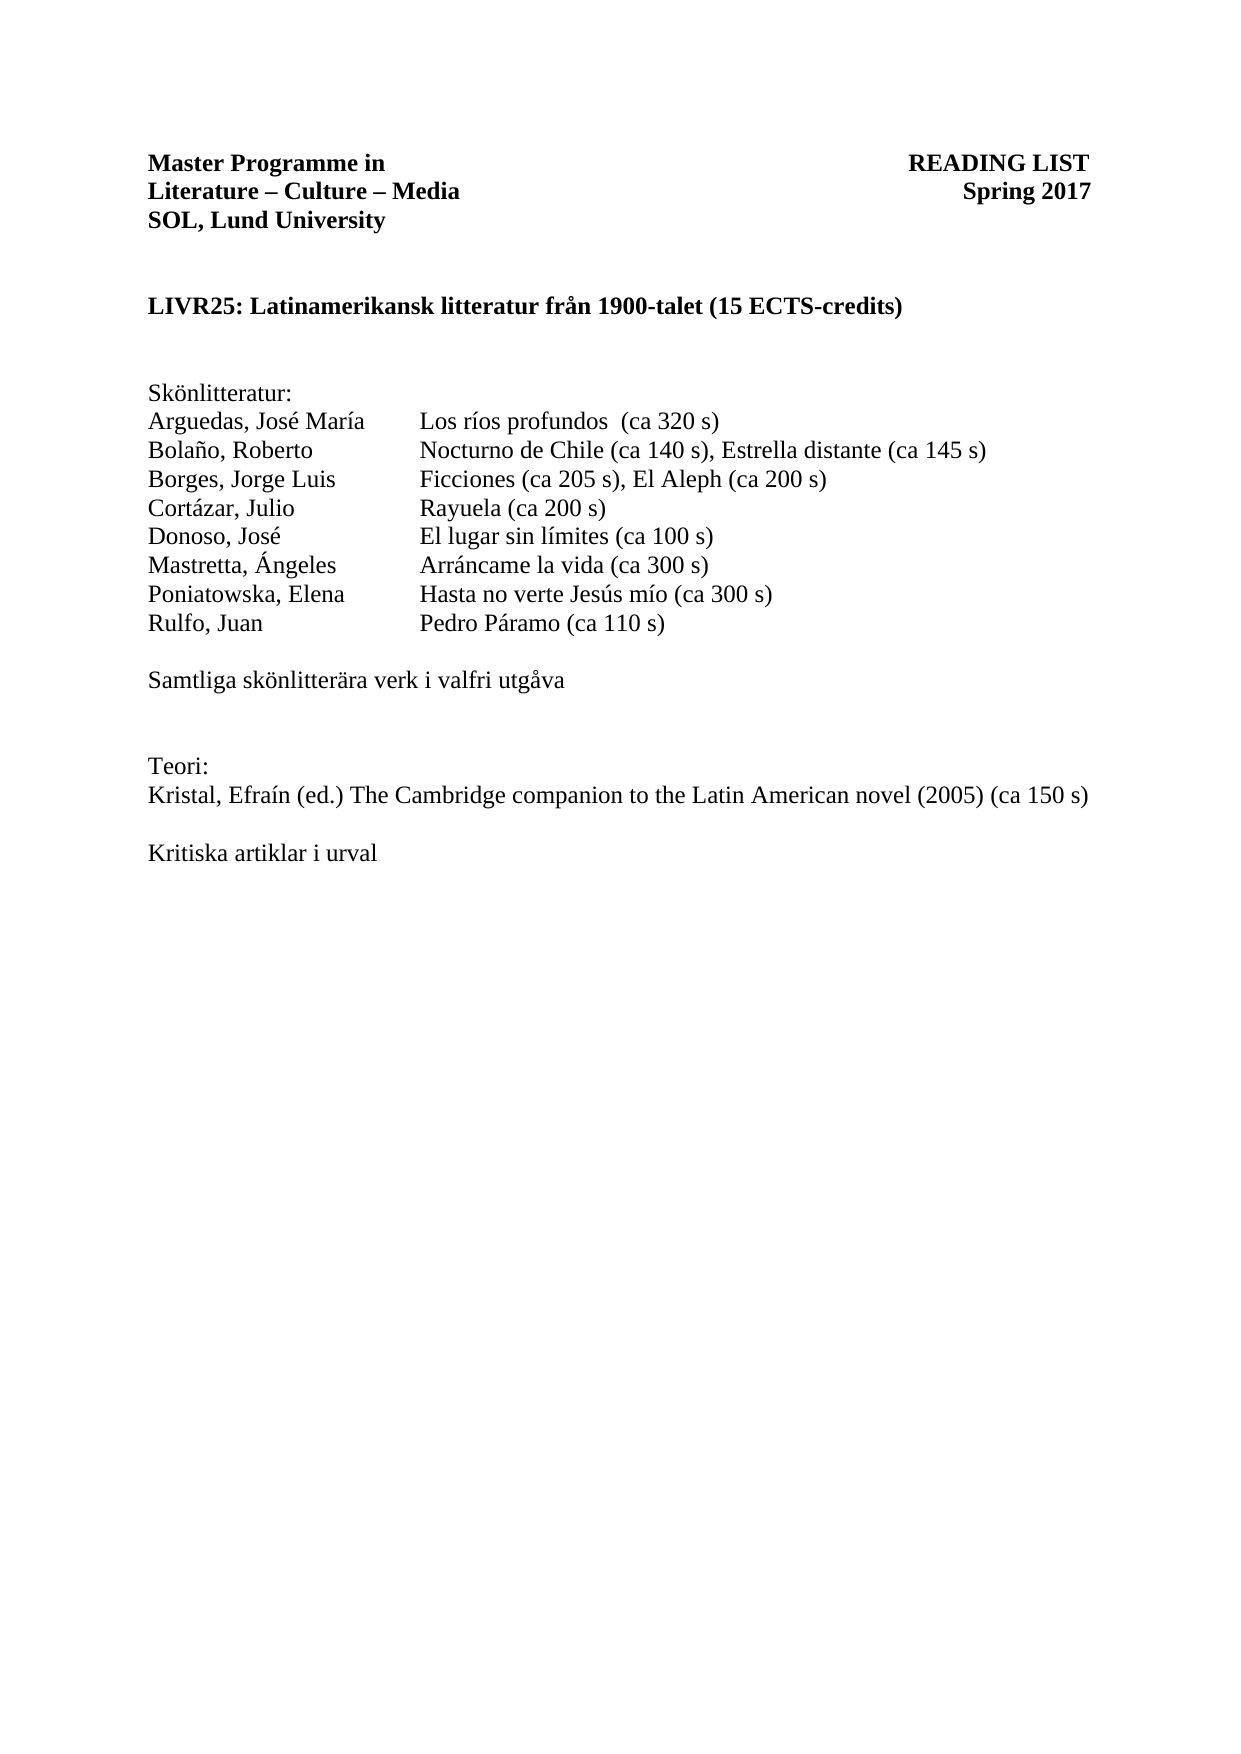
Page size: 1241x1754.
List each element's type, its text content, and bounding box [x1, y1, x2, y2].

text Literature – Culture – Media Spring 2017 [148, 176, 1093, 205]
text LIVR25: Latinamerikansk litteratur från 1900-talet (15 ECTS-credits) [148, 291, 1093, 320]
text Cortázar, Julio Rayuela (ca 200 s) [148, 493, 1093, 521]
text Rulfo, Juan Pedro Páramo (ca 110 s) [148, 608, 1093, 636]
text Master Programme in READING LIST [148, 148, 1093, 176]
text Kritiska artiklar i urval [148, 838, 1093, 866]
text Samtliga skönlitterära verk i valfri utgåva [148, 665, 1093, 694]
text Kristal, Efraín (ed.) The Cambridge companion to the Latin American novel (2005) (ca 150 s) [148, 780, 1093, 809]
text Teori: [148, 751, 1093, 780]
text Mastretta, Ángeles Arráncame la vida (ca 300 s) [148, 550, 1093, 579]
text SOL, Lund University [148, 205, 1093, 291]
text Donoso, José El lugar sin límites (ca 100 s) [148, 521, 1093, 550]
text Bolaño, Roberto Nocturno de Chile (ca 140 s), Estrella distante (ca 145 s) [148, 435, 1093, 464]
text Skönlitteratur: [148, 378, 1093, 406]
text Borges, Jorge Luis Ficciones (ca 205 s), El Aleph (ca 200 s) [148, 464, 1093, 493]
text Arguedas, José María Los ríos profundos (ca 320 s) [148, 406, 1093, 435]
text Poniatowska, Elena Hasta no verte Jesús mío (ca 300 s) [148, 579, 1093, 608]
